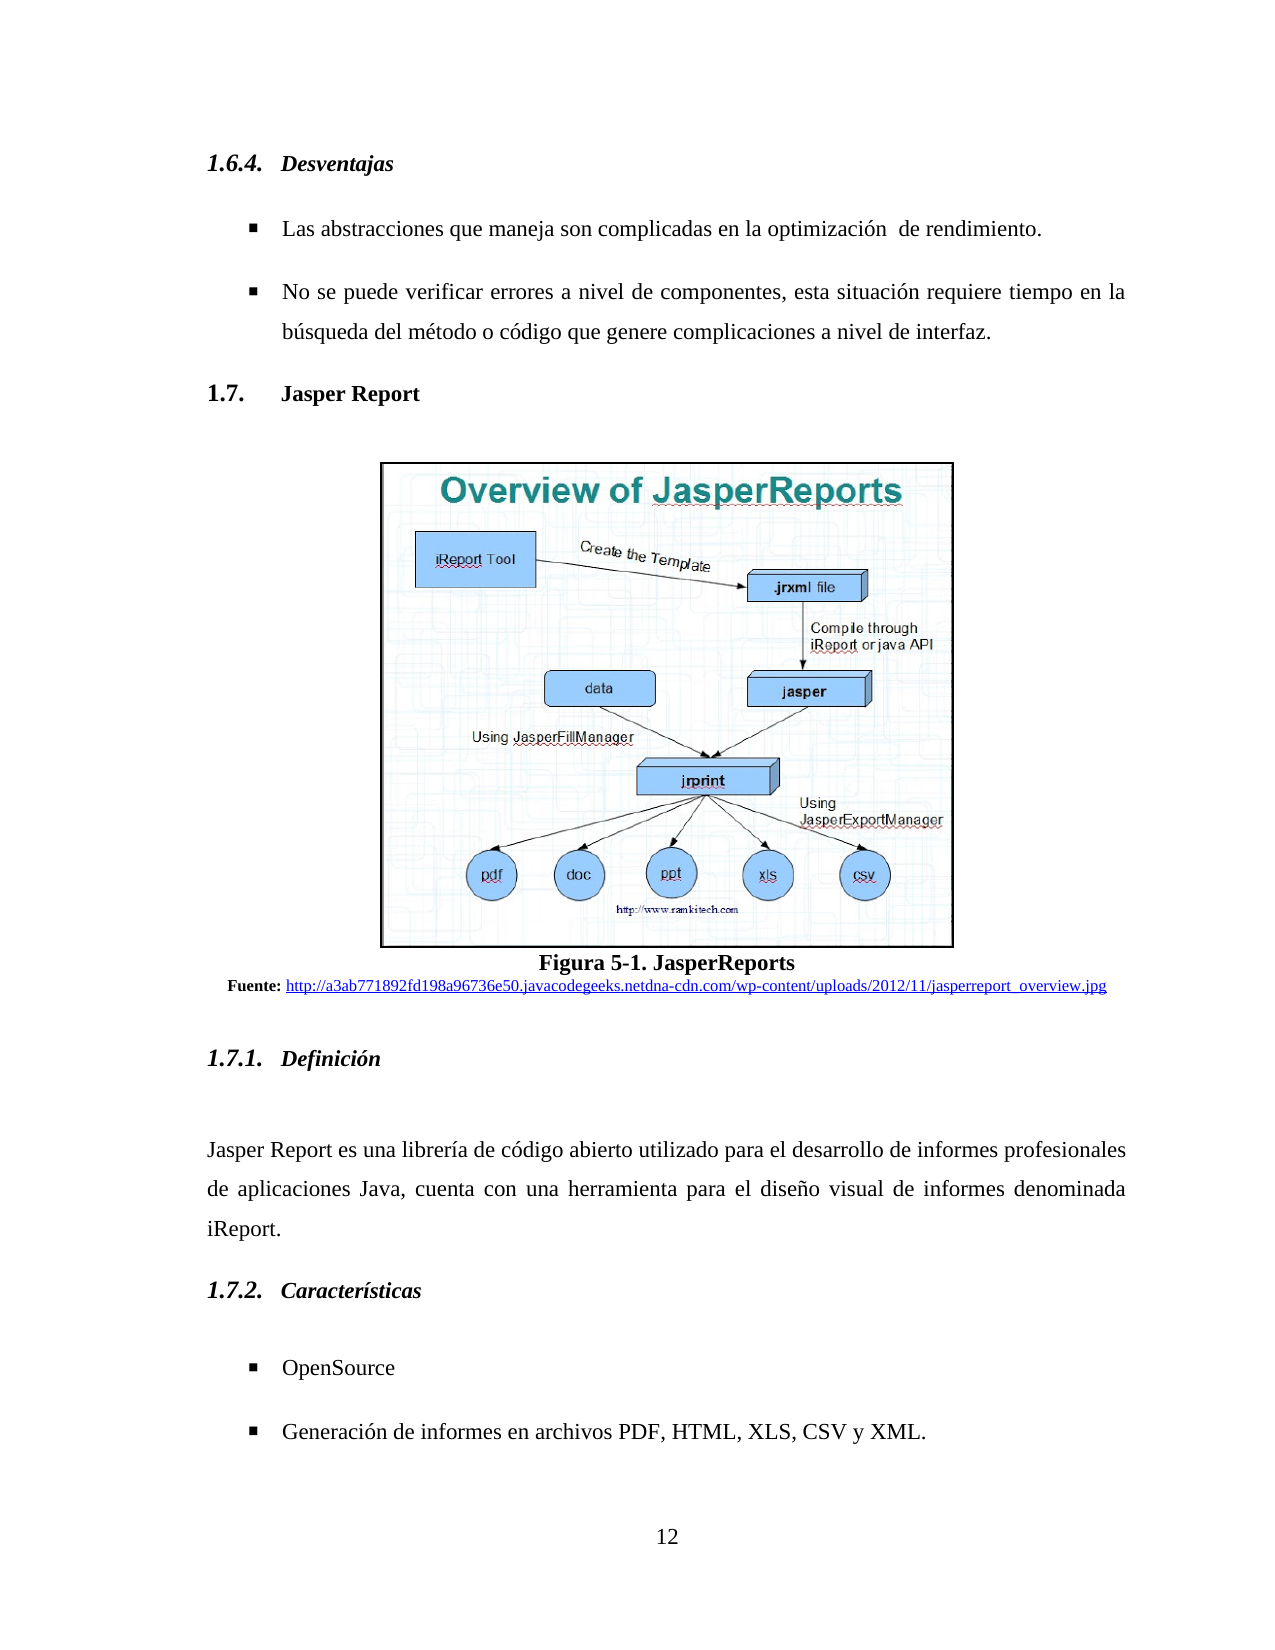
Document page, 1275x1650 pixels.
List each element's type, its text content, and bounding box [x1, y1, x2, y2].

picture [245, 1359, 262, 1376]
picture [245, 219, 262, 237]
picture [245, 1422, 262, 1440]
text Figura 5-1. JasperReports [207, 949, 1127, 976]
list Las abstracciones que maneja son complicadas en la optimización de rendimiento. [244, 215, 1127, 241]
list No se puede verificar errores a nivel de componentes, esta situación requiere tiempo en la búsqueda del método o código que genere complicaciones a nivel de interfaz. [244, 278, 1127, 344]
subtitle Desventajas [207, 148, 1127, 176]
picture [382, 464, 952, 946]
text Jasper Report es una librería de código abierto utilizado para el desarrollo de informes profesionales de aplicaciones Java, cuenta con una herramienta para el diseño visual de informes denominada iReport. [207, 1136, 1127, 1241]
subtitle Jasper Report [207, 378, 1127, 407]
subtitle Características [207, 1275, 1127, 1304]
list Generación de informes en archivos PDF, HTML, XLS, CSV y XML. [244, 1418, 1127, 1444]
text Fuente: http://a3ab771892fd198a96736e50.javacodegeeks.netdna-cdn.com/wp-content/uploads/2012/11/jasperreport_overview.jpg [207, 976, 1127, 995]
subtitle Definición [207, 1043, 1127, 1072]
picture [245, 283, 262, 300]
list OpenSource [244, 1354, 1127, 1381]
